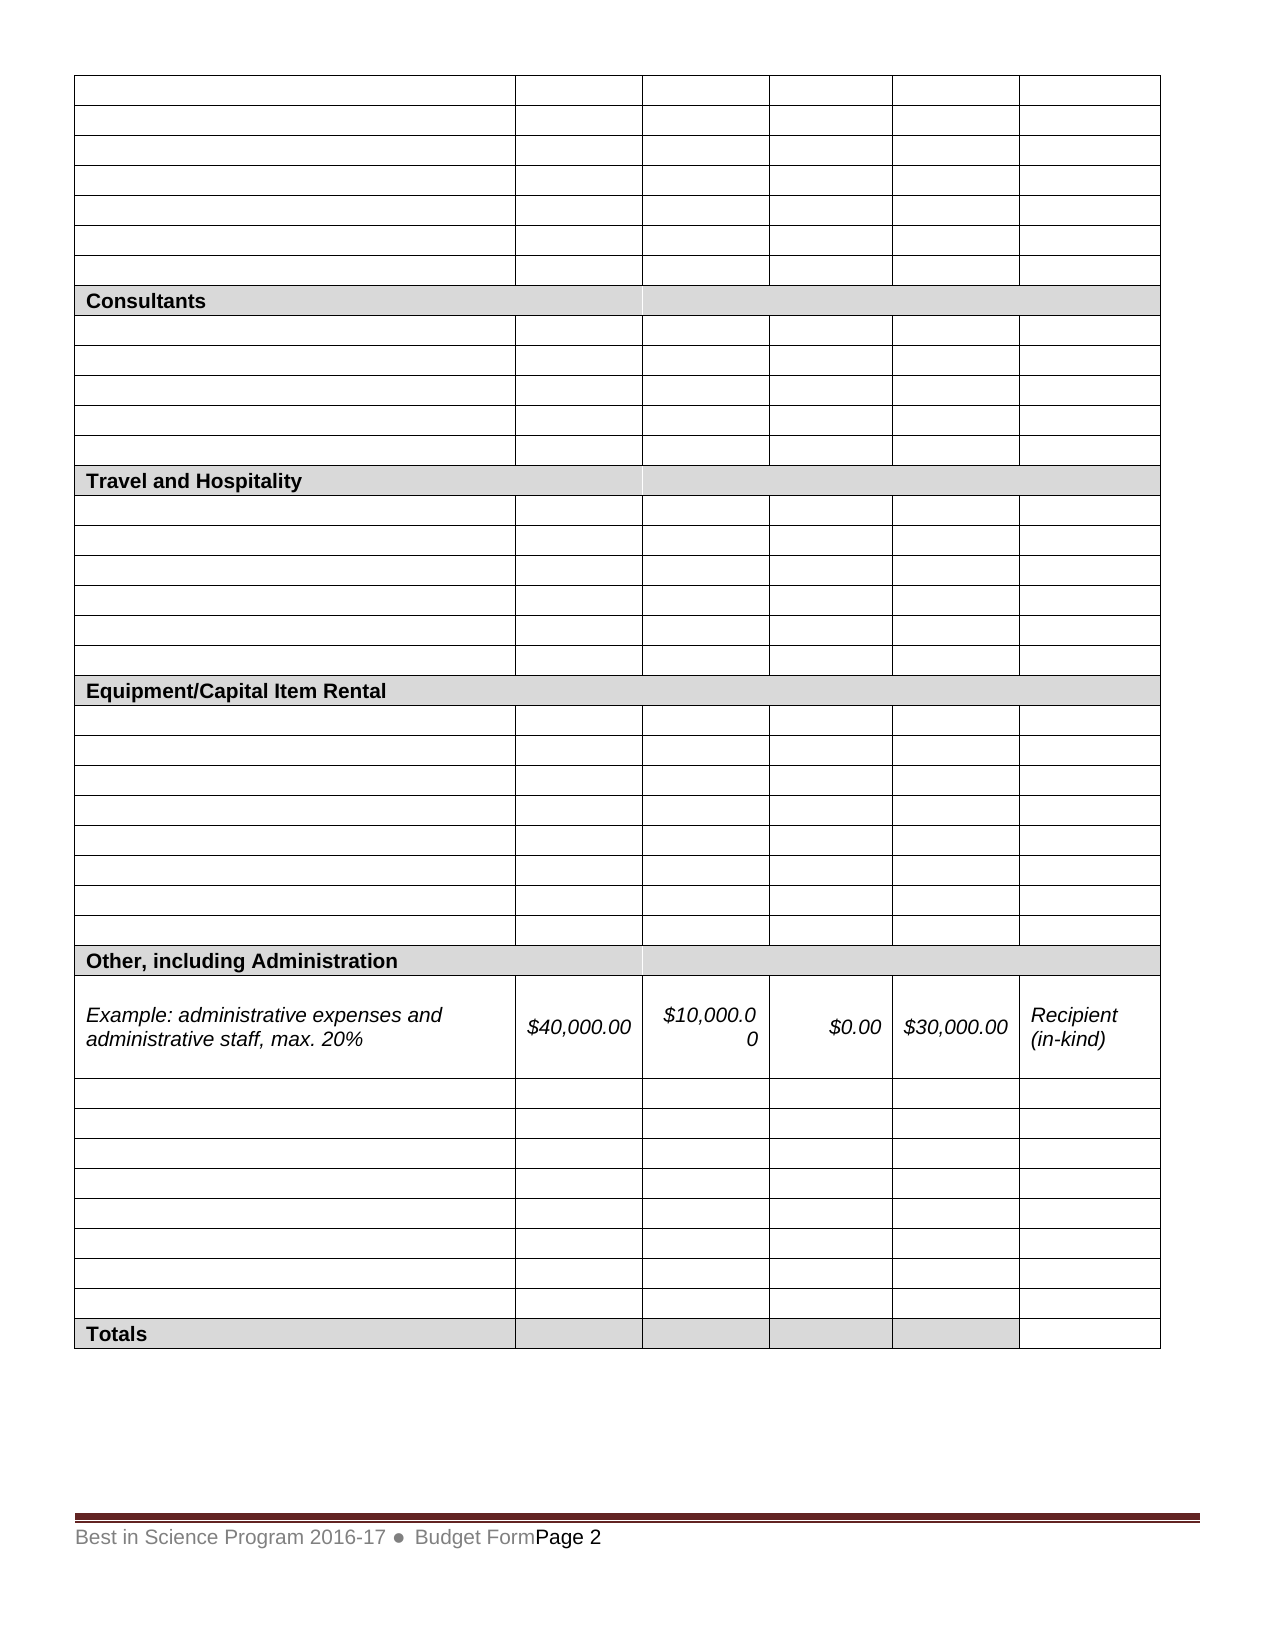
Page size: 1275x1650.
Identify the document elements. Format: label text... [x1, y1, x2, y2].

table_cell [643, 556, 769, 585]
table_cell [1020, 616, 1160, 645]
table_cell [643, 946, 769, 975]
table_cell [516, 766, 642, 795]
table_cell [893, 376, 1019, 405]
table_cell [1020, 766, 1160, 795]
table_cell [516, 166, 642, 195]
table_cell [516, 406, 642, 435]
table_cell [75, 1169, 515, 1198]
table_cell [1019, 466, 1160, 495]
table_cell [770, 316, 892, 345]
table_cell [1020, 226, 1160, 255]
table_cell [1020, 376, 1160, 405]
table_cell [643, 736, 769, 765]
table_cell [770, 706, 892, 735]
table_cell [1020, 496, 1160, 525]
table_cell [643, 316, 769, 345]
table_cell [75, 1229, 515, 1258]
table_cell [75, 826, 515, 855]
table_cell [770, 586, 892, 615]
table_cell [643, 1109, 769, 1138]
table_cell [516, 526, 642, 555]
table_cell [643, 796, 769, 825]
table_cell [1020, 916, 1160, 945]
table_cell [516, 316, 642, 345]
table_cell [516, 76, 642, 105]
table_cell [75, 736, 515, 765]
table_cell [770, 1319, 892, 1348]
table_cell [893, 526, 1019, 555]
table_cell [643, 226, 769, 255]
table_cell $30,000.00 [893, 976, 1019, 1078]
table_cell [643, 256, 769, 285]
table_cell [643, 166, 769, 195]
table_cell [1020, 586, 1160, 615]
table_cell [893, 76, 1019, 105]
table_cell [516, 826, 642, 855]
table_cell [1020, 856, 1160, 885]
table_cell [516, 796, 642, 825]
table_cell [770, 1259, 892, 1288]
table_cell [643, 916, 769, 945]
table_cell [643, 496, 769, 525]
table_cell Example: administrative expenses and administrative staff, max. 20% [75, 976, 515, 1078]
table_cell [770, 616, 892, 645]
table_cell [893, 1079, 1019, 1108]
table_cell [893, 196, 1019, 225]
table_cell [516, 1169, 642, 1198]
table_cell [770, 106, 892, 135]
table_cell [770, 736, 892, 765]
table_cell [643, 376, 769, 405]
table_cell [516, 1289, 642, 1318]
table_cell [893, 256, 1019, 285]
table_cell [1020, 76, 1160, 105]
table_cell [643, 856, 769, 885]
table_cell [643, 646, 769, 675]
table_cell [893, 496, 1019, 525]
table_cell [770, 496, 892, 525]
table_cell [1020, 436, 1160, 465]
table_cell [893, 1319, 1019, 1348]
table_cell Other, including Administration [75, 946, 516, 975]
table_cell [75, 76, 515, 105]
table_cell [643, 346, 769, 375]
table_cell [1020, 1259, 1160, 1288]
table_cell [769, 286, 892, 315]
table_cell [1020, 106, 1160, 135]
table_cell [770, 526, 892, 555]
table_cell [75, 1109, 515, 1138]
table_cell [770, 1139, 892, 1168]
table_cell [893, 346, 1019, 375]
table_cell [770, 226, 892, 255]
table_cell [75, 496, 515, 525]
table_cell [770, 856, 892, 885]
table_cell [893, 106, 1019, 135]
table_cell [75, 886, 515, 915]
table_cell [75, 856, 515, 885]
table_cell [893, 826, 1019, 855]
table_cell [1019, 946, 1160, 975]
table_cell [770, 1289, 892, 1318]
table_cell [770, 826, 892, 855]
table_cell [770, 346, 892, 375]
table_cell [1020, 136, 1160, 165]
table_cell Consultants [75, 286, 642, 315]
table_cell [516, 646, 642, 675]
table_cell [75, 256, 515, 285]
table_cell Travel and Hospitality [75, 466, 642, 495]
table_cell [770, 76, 892, 105]
table_cell [770, 1229, 892, 1258]
table_cell [770, 136, 892, 165]
table_cell [770, 256, 892, 285]
table_cell [770, 556, 892, 585]
table_cell [643, 196, 769, 225]
table_cell [516, 106, 642, 135]
table_cell [516, 496, 642, 525]
table_cell [516, 436, 642, 465]
table_cell [1020, 1079, 1160, 1108]
table_cell [1020, 166, 1160, 195]
table_cell [1020, 1229, 1160, 1258]
table_cell [770, 886, 892, 915]
table_cell [1020, 646, 1160, 675]
table_cell [769, 676, 892, 705]
table_cell [893, 1109, 1019, 1138]
table_cell [516, 1139, 642, 1168]
table_cell [75, 406, 515, 435]
table_cell [1019, 286, 1160, 315]
table_cell [1020, 1199, 1160, 1228]
table_cell [1020, 736, 1160, 765]
table_cell [770, 916, 892, 945]
table_cell [892, 676, 1019, 705]
table_cell [643, 1259, 769, 1288]
table_cell [75, 196, 515, 225]
table_cell [643, 616, 769, 645]
table_cell [75, 556, 515, 585]
table_cell [516, 1259, 642, 1288]
table_cell [770, 1109, 892, 1138]
table_cell [516, 856, 642, 885]
table_cell $0.00 [770, 976, 892, 1078]
table_cell [75, 226, 515, 255]
table_cell [769, 466, 892, 495]
table_cell [1020, 826, 1160, 855]
table_cell [75, 436, 515, 465]
table_cell [643, 1319, 769, 1348]
table_cell [643, 1079, 769, 1108]
table_cell [893, 406, 1019, 435]
table_cell [643, 1199, 769, 1228]
table_cell [516, 226, 642, 255]
table_cell [643, 286, 769, 315]
table_cell [893, 1199, 1019, 1228]
table_cell [892, 286, 1019, 315]
table_cell [516, 1109, 642, 1138]
table_cell [75, 346, 515, 375]
table_cell [770, 796, 892, 825]
table_cell [516, 376, 642, 405]
table_cell [769, 946, 892, 975]
table_cell [893, 1229, 1019, 1258]
table_cell [893, 736, 1019, 765]
table_cell [770, 766, 892, 795]
table_cell [516, 1199, 642, 1228]
table_cell [1020, 1139, 1160, 1168]
table_cell [75, 166, 515, 195]
table_cell [75, 376, 515, 405]
table_cell [643, 76, 769, 105]
table_cell [770, 376, 892, 405]
table_cell [75, 796, 515, 825]
table_cell Recipient (in-kind) [1020, 976, 1160, 1078]
table_cell [516, 946, 642, 975]
table_cell [75, 106, 515, 135]
table_cell [516, 736, 642, 765]
table_cell [75, 136, 515, 165]
table_cell [75, 916, 515, 945]
table_cell [892, 946, 1019, 975]
table_cell [1020, 796, 1160, 825]
table_cell [643, 436, 769, 465]
table_cell [893, 886, 1019, 915]
table_cell [893, 1259, 1019, 1288]
table_cell [1020, 706, 1160, 735]
table_cell [893, 556, 1019, 585]
table_cell [1020, 406, 1160, 435]
table_cell [516, 586, 642, 615]
table_cell [893, 1139, 1019, 1168]
table_cell [75, 766, 515, 795]
table_cell [516, 886, 642, 915]
table_cell [770, 436, 892, 465]
table_cell [1020, 346, 1160, 375]
table_cell [643, 1169, 769, 1198]
table_cell $10,000.00 [643, 976, 769, 1078]
table_cell [75, 1199, 515, 1228]
table_cell [1020, 256, 1160, 285]
table_cell [893, 586, 1019, 615]
table_cell [770, 406, 892, 435]
table_cell [1020, 526, 1160, 555]
table_cell [892, 466, 1019, 495]
table_cell [643, 766, 769, 795]
table_cell [1020, 1109, 1160, 1138]
table_cell [75, 1079, 515, 1108]
table_cell [893, 316, 1019, 345]
table_cell [516, 256, 642, 285]
table_cell [643, 586, 769, 615]
table_cell [770, 196, 892, 225]
table_cell [1020, 1169, 1160, 1198]
table_cell [770, 1199, 892, 1228]
table_cell [75, 1289, 515, 1318]
table_cell [643, 1229, 769, 1258]
table_cell [1019, 676, 1160, 705]
table_cell [643, 526, 769, 555]
table_cell [893, 796, 1019, 825]
table_cell Totals [75, 1319, 515, 1348]
table_cell [1020, 886, 1160, 915]
table_cell [516, 1079, 642, 1108]
table_cell [1020, 316, 1160, 345]
table_cell [643, 826, 769, 855]
table_cell [770, 166, 892, 195]
table_cell [770, 1079, 892, 1108]
table_cell [516, 706, 642, 735]
table_cell [643, 706, 769, 735]
table_cell [893, 616, 1019, 645]
table_cell [893, 1289, 1019, 1318]
table_cell [516, 556, 642, 585]
table_cell [516, 616, 642, 645]
table_cell [893, 706, 1019, 735]
table_cell [643, 106, 769, 135]
table_cell [1020, 556, 1160, 585]
table_cell Equipment/Capital Item Rental [75, 676, 769, 705]
table_cell [75, 526, 515, 555]
table_cell [893, 856, 1019, 885]
table_cell [893, 1169, 1019, 1198]
table_cell [516, 1229, 642, 1258]
table_cell [770, 1169, 892, 1198]
table_cell [516, 136, 642, 165]
table_cell [75, 316, 515, 345]
table_cell [516, 916, 642, 945]
table_cell [516, 196, 642, 225]
table_cell [516, 346, 642, 375]
table_cell [75, 1259, 515, 1288]
table_cell [893, 226, 1019, 255]
table_cell [893, 136, 1019, 165]
table_cell [893, 646, 1019, 675]
table_cell [893, 766, 1019, 795]
table_cell [1020, 196, 1160, 225]
table_cell [643, 1289, 769, 1318]
table_cell [643, 1139, 769, 1168]
table_cell [643, 136, 769, 165]
table_cell [643, 886, 769, 915]
table_cell [75, 646, 515, 675]
table_cell $40,000.00 [516, 976, 642, 1078]
table_cell [643, 406, 769, 435]
table_cell [516, 1319, 642, 1348]
table_cell [893, 166, 1019, 195]
table_cell [75, 706, 515, 735]
table_cell [893, 916, 1019, 945]
table_cell [1020, 1289, 1160, 1318]
table_cell [75, 616, 515, 645]
table_cell [75, 1139, 515, 1168]
table_cell [1020, 1319, 1160, 1348]
table_cell [75, 586, 515, 615]
table_cell [893, 436, 1019, 465]
table_cell [643, 466, 769, 495]
table_cell [770, 646, 892, 675]
